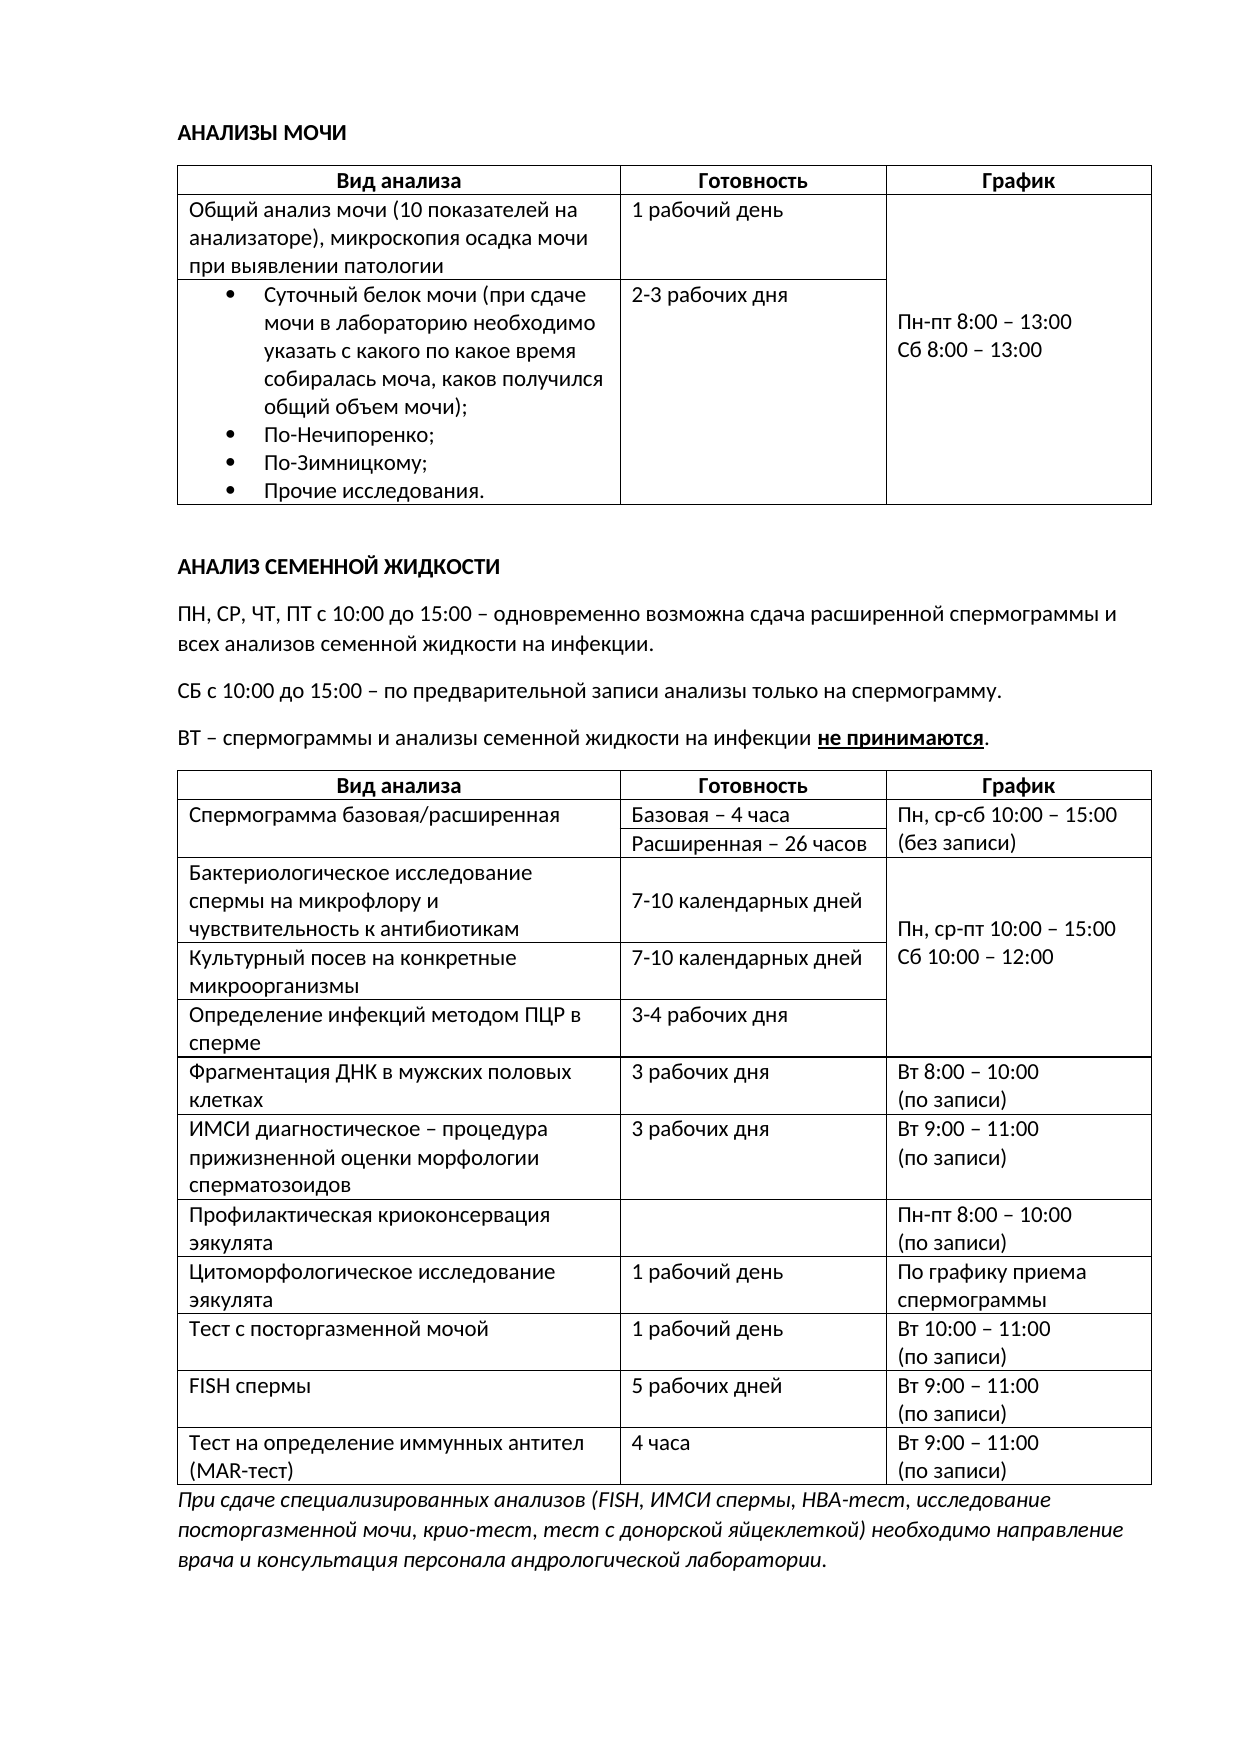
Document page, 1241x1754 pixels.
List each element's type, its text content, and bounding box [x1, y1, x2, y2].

table_cell Определение инфекций методом ПЦР в сперме [178, 1000, 620, 1056]
table_cell [621, 1200, 886, 1256]
table_cell Пн-пт 8:00 – 10:00 (по записи) [887, 1200, 1151, 1256]
table_cell Вт 8:00 – 10:00 (по записи) [887, 1058, 1151, 1113]
table_cell 2-3 рабочих дня [621, 280, 886, 504]
table_header График [887, 771, 1151, 799]
text ВТ – спермограммы и анализы семенной жидкости на инфекции не принимаются. [177, 723, 1152, 751]
table_cell 7-10 календарных дней [621, 943, 886, 999]
text СБ с 10:00 до 15:00 – по предварительной записи анализы только на спермограмму. [177, 676, 1152, 704]
table_cell 5 рабочих дней [621, 1371, 886, 1427]
table_cell 3 рабочих дня [621, 1058, 886, 1113]
text АНАЛИЗ СЕМЕННОЙ ЖИДКОСТИ [177, 552, 1152, 580]
table_cell Вт 9:00 – 11:00 (по записи) [887, 1428, 1151, 1484]
table_cell Культурный посев на конкретные микроорганизмы [178, 943, 620, 999]
table_cell 3-4 рабочих дня [621, 1000, 886, 1056]
table_cell Пн-пт 8:00 – 13:00 Сб 8:00 – 13:00 [887, 195, 1151, 504]
table_cell Суточный белок мочи (при сдаче мочи в лабораторию необходимо указать с какого по какое время собиралась моча, каков получился общий объем мочи); По-Нечипоренко; По-Зимницкому; Прочие исследования. [178, 280, 620, 504]
table_cell 4 часа [621, 1428, 886, 1484]
table_cell Профилактическая криоконсервация эякулята [178, 1200, 620, 1256]
table_cell Вт 10:00 – 11:00 (по записи) [887, 1314, 1151, 1370]
table_header Вид анализа [178, 771, 620, 799]
table_cell Общий анализ мочи (10 показателей на анализаторе), микроскопия осадка мочи при выявлении патологии [178, 195, 620, 279]
table_header Вид анализа [178, 166, 620, 194]
table_cell 1 рабочий день [621, 1257, 886, 1313]
table_header График [887, 166, 1151, 194]
text При сдаче специализированных анализов (FISH, ИМСИ спермы, НВА-тест, исследование посторгазменной мочи, крио-тест, тест с донорской яйцеклеткой) необходимо направление врача и консультация персонала андрологической лаборатории. [177, 1485, 1152, 1573]
table_cell Расширенная – 26 часов [621, 829, 886, 857]
table_cell 1 рабочий день [621, 195, 886, 279]
table_cell 3 рабочих дня [621, 1115, 886, 1199]
table_cell По графику приема спермограммы [887, 1257, 1151, 1313]
table_cell Тест с посторгазменной мочой [178, 1314, 620, 1370]
table_cell 1 рабочий день [621, 1314, 886, 1370]
table_cell Пн, ср-пт 10:00 – 15:00 Сб 10:00 – 12:00 [887, 858, 1151, 1056]
table_cell ИМСИ диагностическое – процедура прижизненной оценки морфологии сперматозоидов [178, 1115, 620, 1199]
table_cell Тест на определение иммунных антител (MAR-тест) [178, 1428, 620, 1484]
text АНАЛИЗЫ МОЧИ [177, 118, 1152, 146]
table_cell Вт 9:00 – 11:00 (по записи) [887, 1371, 1151, 1427]
table_cell Бактериологическое исследование спермы на микрофлору и чувствительность к антибиотикам [178, 858, 620, 942]
table_header Готовность [621, 166, 886, 194]
table_cell Цитоморфологическое исследование эякулята [178, 1257, 620, 1313]
text ПН, СР, ЧТ, ПТ с 10:00 до 15:00 – одновременно возможна сдача расширенной спермограммы и всех анализов семенной жидкости на инфекции. [177, 599, 1152, 657]
table_cell 7-10 календарных дней [621, 858, 886, 942]
table_header Готовность [621, 771, 886, 799]
table_cell FISH спермы [178, 1371, 620, 1427]
table_cell Спермограмма базовая/расширенная [178, 800, 620, 857]
table_cell Базовая – 4 часа [621, 800, 886, 828]
table_cell Пн, ср-сб 10:00 – 15:00 (без записи) [887, 800, 1151, 857]
table_cell Вт 9:00 – 11:00 (по записи) [887, 1115, 1151, 1199]
table_cell Фрагментация ДНК в мужских половых клетках [178, 1058, 620, 1113]
